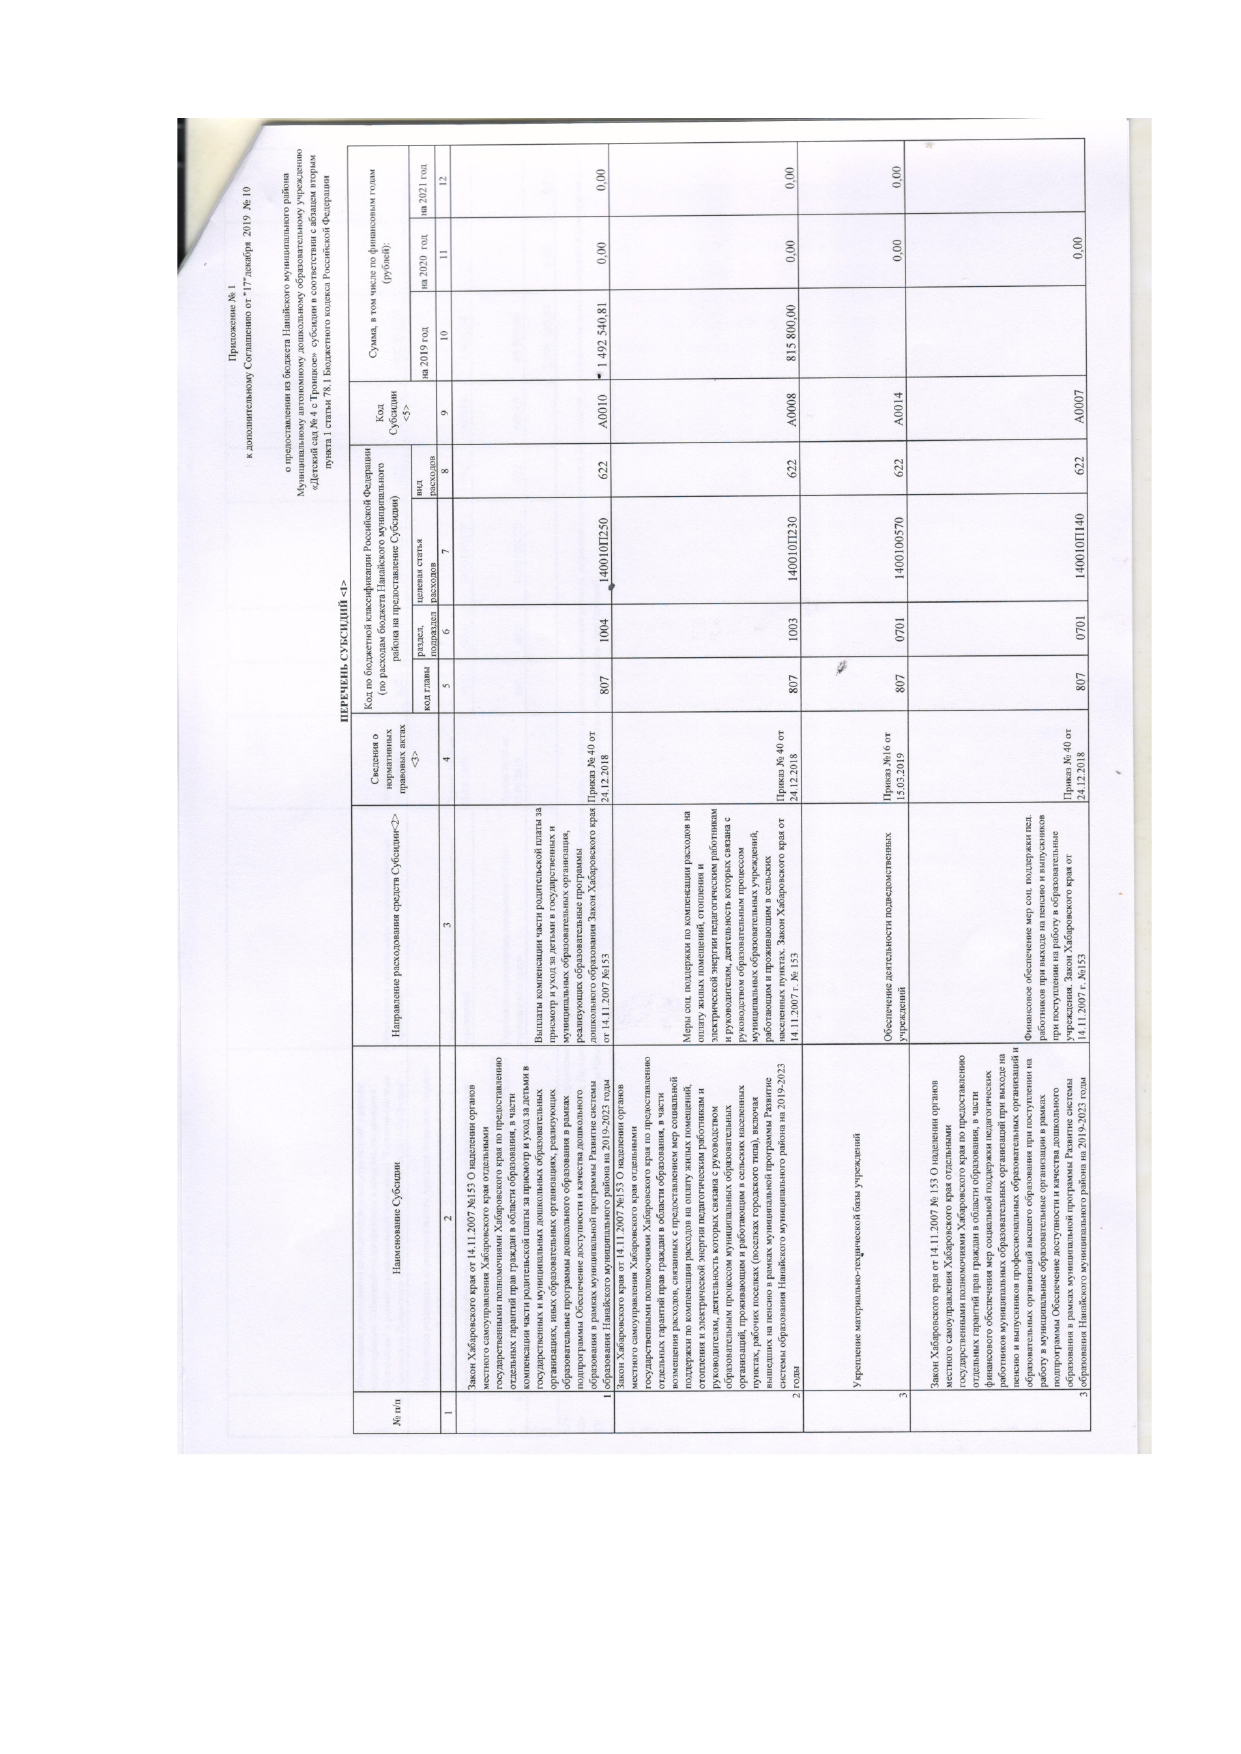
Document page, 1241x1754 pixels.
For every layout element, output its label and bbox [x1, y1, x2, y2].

picture [177, 118, 1152, 1470]
